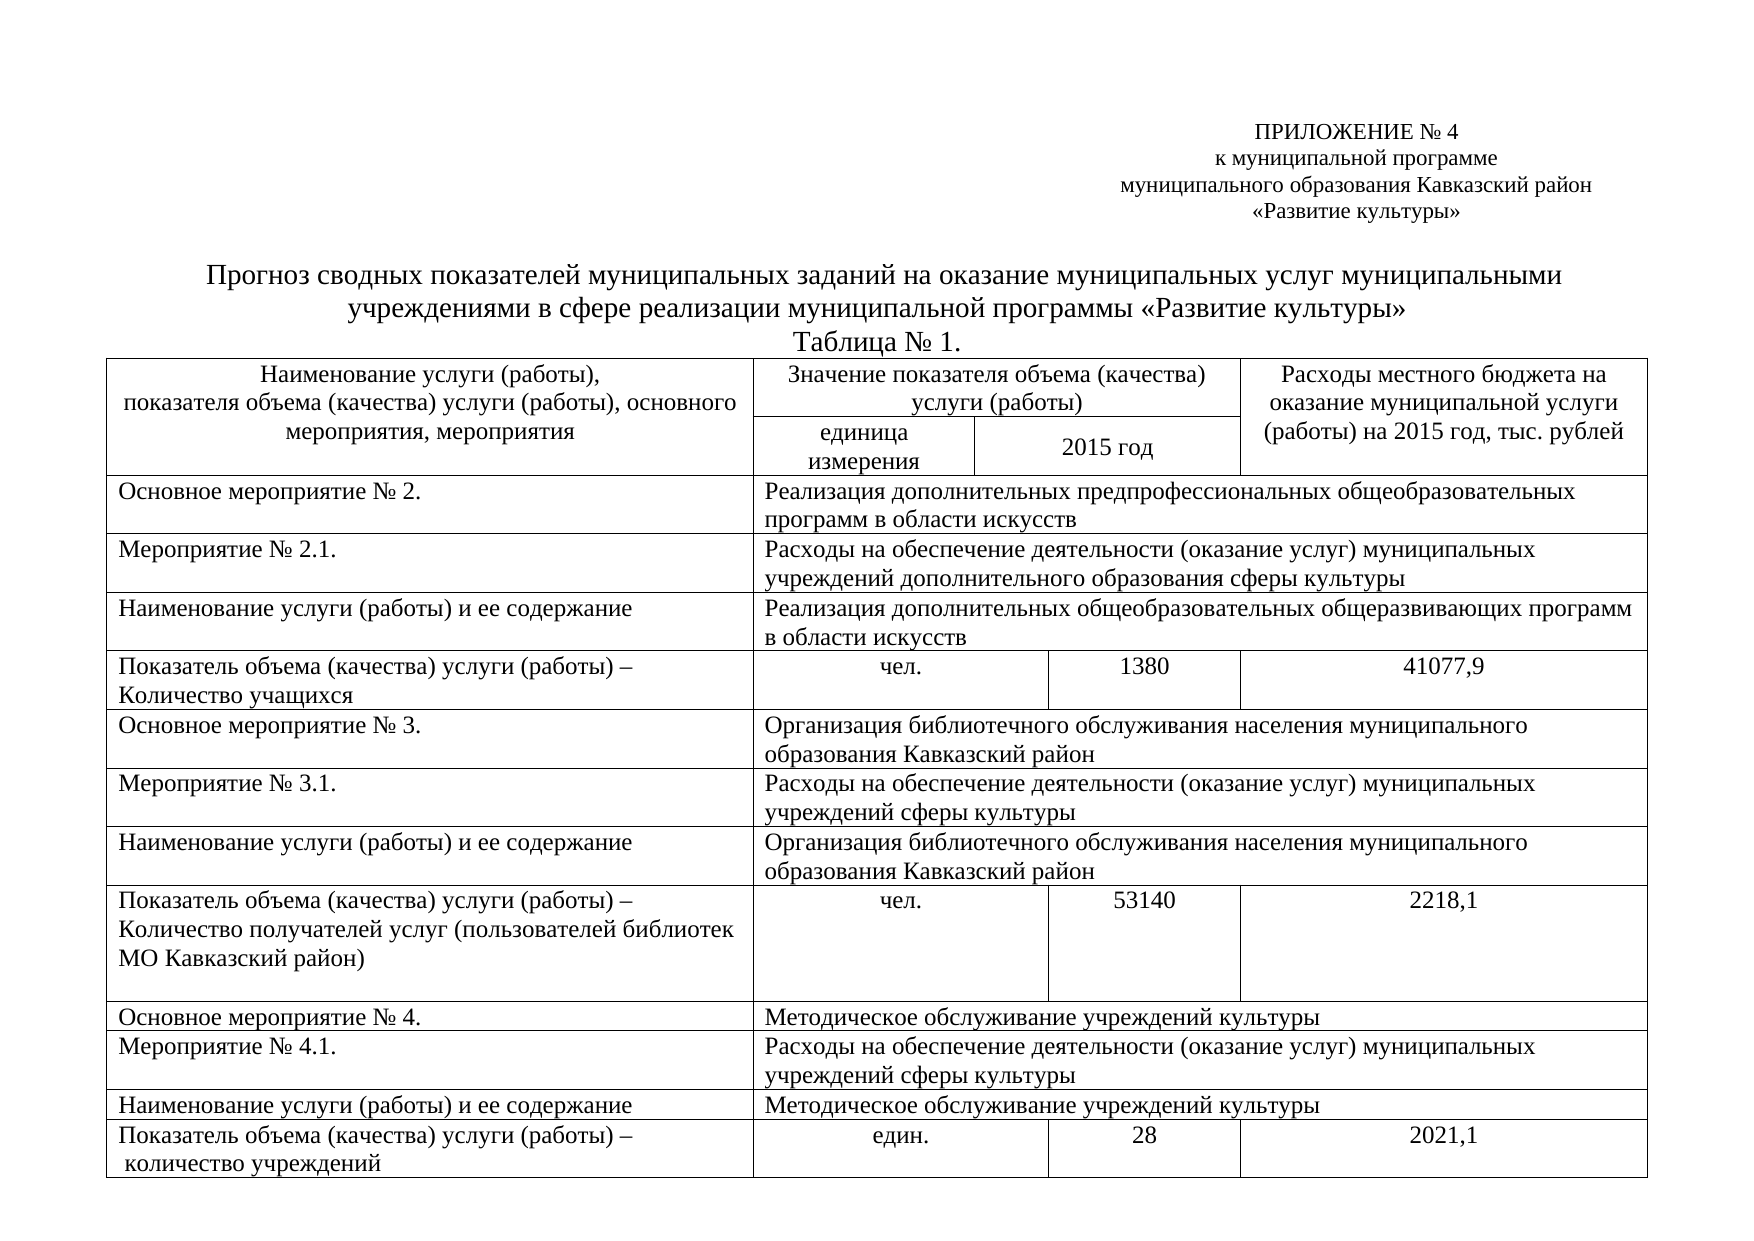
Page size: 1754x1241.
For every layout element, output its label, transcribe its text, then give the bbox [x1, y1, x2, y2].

table_cell чел. [754, 886, 1048, 1001]
text к муниципальной программе [1077, 144, 1636, 171]
table_cell Основное мероприятие № 3. [107, 710, 753, 767]
table_cell Методическое обслуживание учреждений культуры [754, 1090, 1647, 1119]
table_cell Расходы на обеспечение деятельности (оказание услуг) муниципальных учреждений дополнительного образования сферы культуры [754, 534, 1647, 592]
table_cell 2021,1 [1241, 1120, 1647, 1177]
table_cell Наименование услуги (работы) и ее содержание [107, 827, 753, 884]
text Таблица № 1. [118, 324, 1636, 358]
table_cell Показатель объема (качества) услуги (работы) – количество учреждений [107, 1120, 753, 1177]
table_cell 2015 год [975, 417, 1240, 475]
table_cell 1380 [1049, 651, 1240, 709]
table_cell Реализация дополнительных предпрофессиональных общеобразовательных программ в области искусств [754, 476, 1647, 533]
table_cell Мероприятие № 3.1. [107, 769, 753, 826]
table_cell Реализация дополнительных общеобразовательных общеразвивающих программ в области искусств [754, 593, 1647, 650]
table_cell Мероприятие № 4.1. [107, 1031, 753, 1089]
text ПРИЛОЖЕНИЕ № 4 [1077, 118, 1636, 144]
table_cell чел. [754, 651, 1048, 709]
table_cell един. [754, 1120, 1048, 1177]
table_cell 53140 [1049, 886, 1240, 1001]
text Прогноз сводных показателей муниципальных заданий на оказание муниципальных услуг муниципальными учреждениями в сфере реализации муниципальной программы «Развитие культуры» [118, 257, 1636, 324]
table_header Расходы местного бюджета на оказание муниципальной услуги (работы) на 2015 год, тыс. рублей [1241, 359, 1647, 475]
table_cell Мероприятие № 2.1. [107, 534, 753, 592]
table_header Наименование услуги (работы), показателя объема (качества) услуги (работы), основного мероприятия, мероприятия [107, 359, 753, 475]
table_cell Наименование услуги (работы) и ее содержание [107, 1090, 753, 1119]
table_cell Показатель объема (качества) услуги (работы) – Количество получателей услуг (пользователей библиотек МО Кавказский район) [107, 886, 753, 1001]
table_cell Организация библиотечного обслуживания населения муниципального образования Кавказский район [754, 710, 1647, 767]
table_cell Методическое обслуживание учреждений культуры [754, 1002, 1647, 1030]
table_cell Наименование услуги (работы) и ее содержание [107, 593, 753, 650]
table_cell Показатель объема (качества) услуги (работы) – Количество учащихся [107, 651, 753, 709]
table_cell Расходы на обеспечение деятельности (оказание услуг) муниципальных учреждений сферы культуры [754, 769, 1647, 826]
table_cell Организация библиотечного обслуживания населения муниципального образования Кавказский район [754, 827, 1647, 884]
text «Развитие культуры» [1077, 197, 1636, 223]
table_cell Основное мероприятие № 2. [107, 476, 753, 533]
text муниципального образования Кавказский район [1077, 171, 1636, 197]
table_cell 2218,1 [1241, 886, 1647, 1001]
table_cell Основное мероприятие № 4. [107, 1002, 753, 1030]
table_header Значение показателя объема (качества) услуги (работы) [754, 359, 1240, 416]
table_cell 28 [1049, 1120, 1240, 1177]
table_cell Расходы на обеспечение деятельности (оказание услуг) муниципальных учреждений сферы культуры [754, 1031, 1647, 1089]
table_cell 41077,9 [1241, 651, 1647, 709]
table_cell единица измерения [754, 417, 974, 475]
